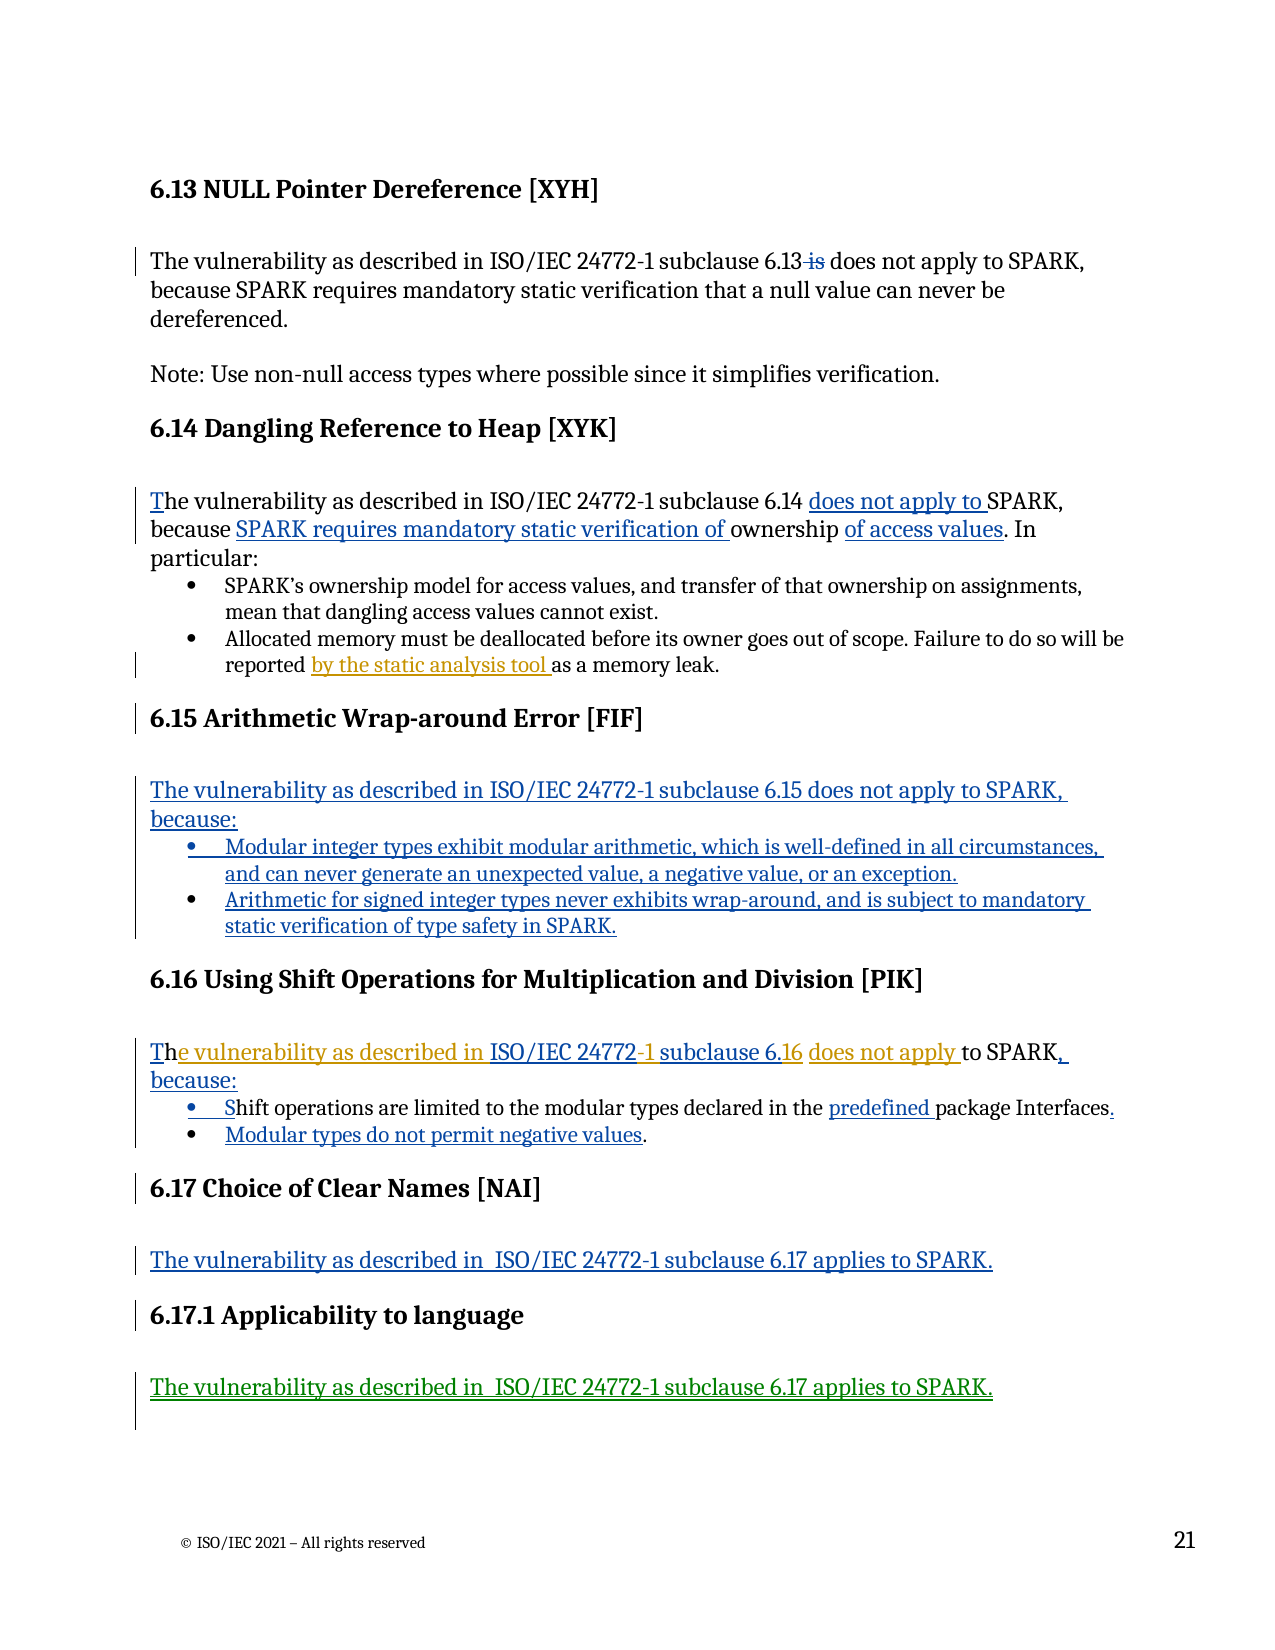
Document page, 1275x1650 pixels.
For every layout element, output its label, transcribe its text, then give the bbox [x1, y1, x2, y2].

text h to SPARK [150, 1038, 1125, 1095]
subtitle 6.16 Using Shift Operations for Multiplication and Division [PIK] [150, 964, 1125, 996]
subtitle 6.15 Arithmetic Wrap-around Error [FIF] [150, 703, 1125, 734]
subtitle 6.17 Choice of Clear Names [NAI] [150, 1173, 1125, 1204]
list hift operations are limited to the modular types declared in the package Interfaces [187, 1095, 1125, 1121]
subtitle 6.17.1 Applicability to language [150, 1300, 1125, 1331]
list SPARK’s ownership model for access values, and transfer of that ownership on assignments, mean that dangling access values cannot exist. [187, 573, 1125, 626]
list . [187, 1121, 1125, 1148]
text he vulnerability as described in ISO/IEC 24772-1 subclause 6.14 SPARK, because ownership . In particular: [150, 487, 1125, 573]
text Note: Use non-null access types where possible since it simplifies verification. [150, 359, 1125, 388]
subtitle 6.13 NULL Pointer Dereference [XYH] [150, 174, 1125, 205]
list Allocated memory must be deallocated before its owner goes out of scope. Failure to do so will be reported as a memory leak. [187, 626, 1125, 678]
text The vulnerability as described in ISO/IEC 24772-1 subclause 6.13 does not apply to SPARK, because SPARK requires mandatory static verification that a null value can never be dereferenced. [150, 247, 1125, 333]
subtitle 6.14 Dangling Reference to Heap [XYK] [150, 413, 1125, 444]
